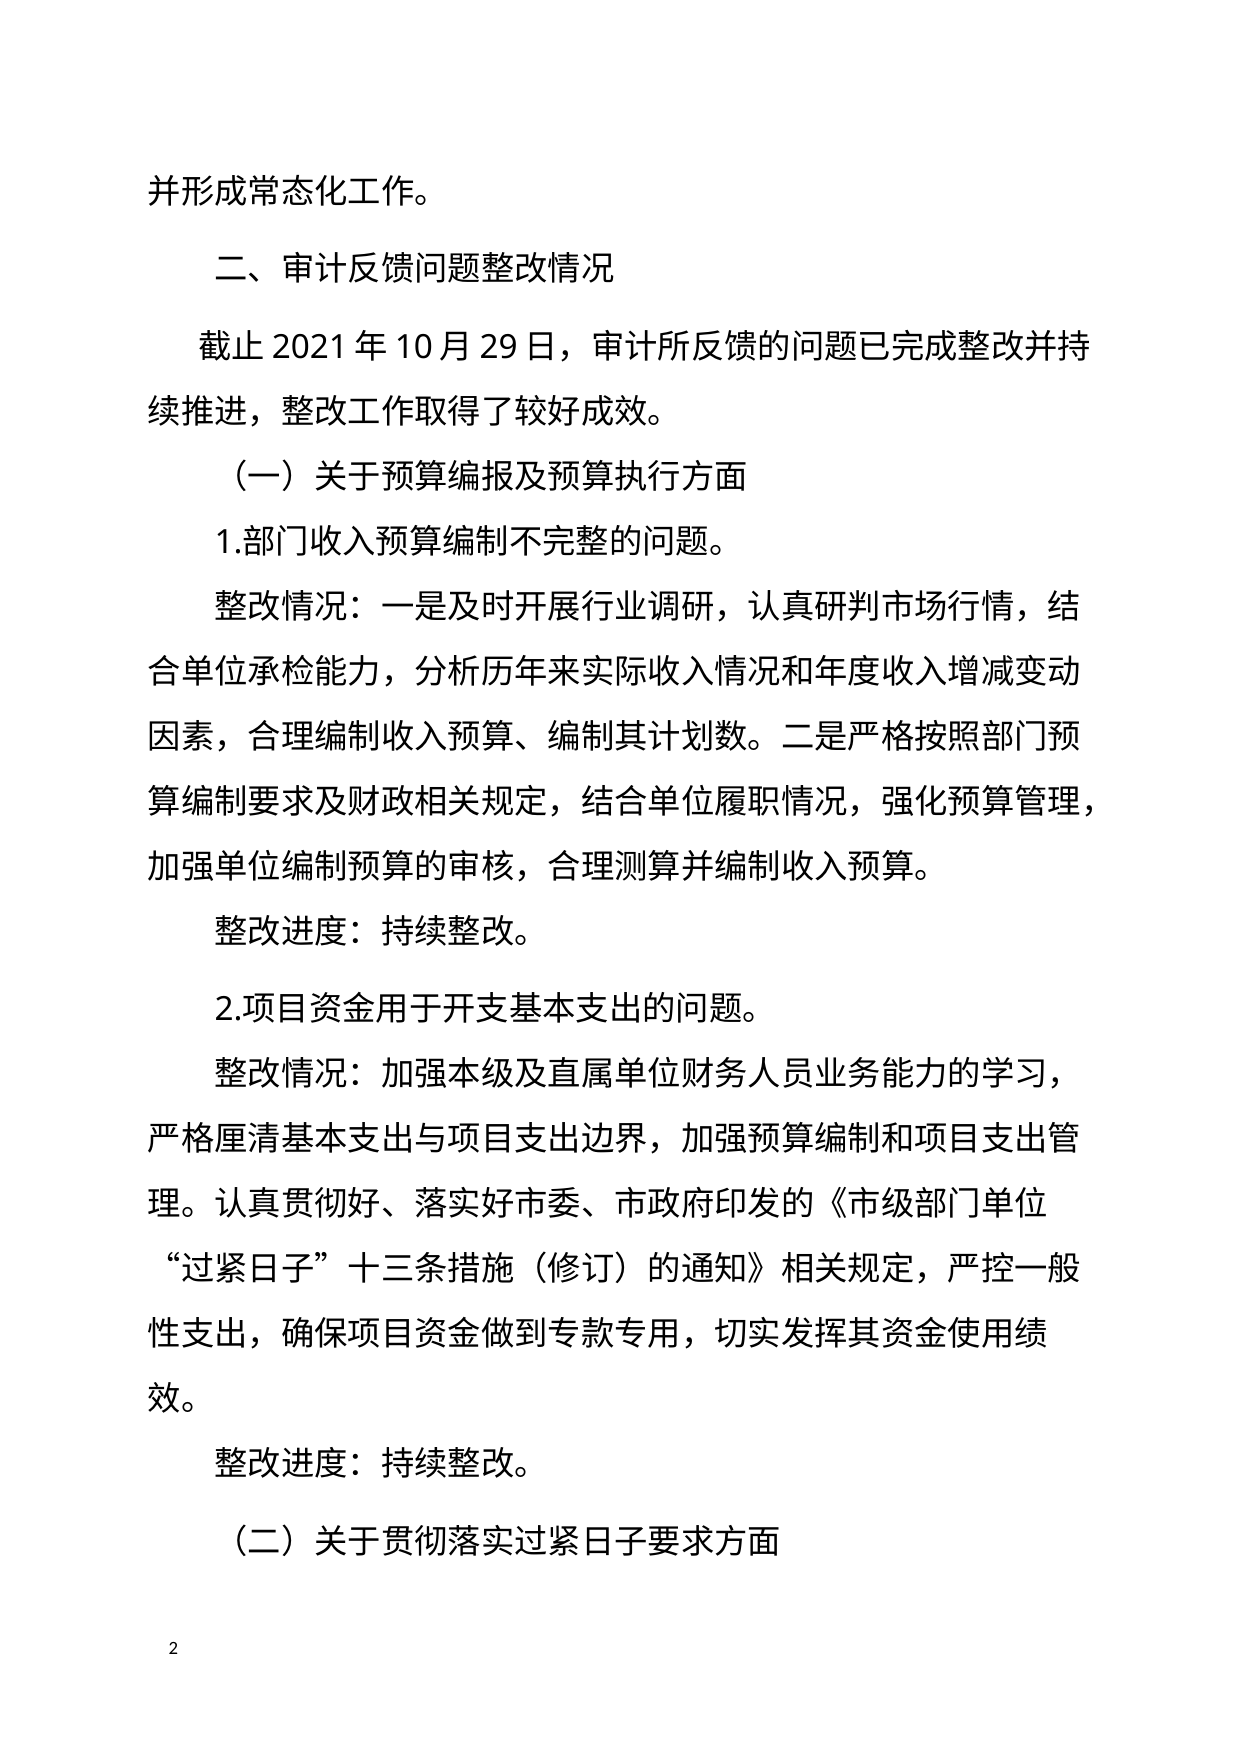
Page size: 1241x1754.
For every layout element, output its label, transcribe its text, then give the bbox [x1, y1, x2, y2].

text 整改进度：持续整改。 [148, 896, 1093, 961]
list 2.项目资金用于开支基本支出的问题。 [148, 974, 1093, 1039]
text 整改进度：持续整改。 [148, 1429, 1093, 1494]
list （一）关于预算编报及预算执行方面 [148, 441, 1093, 506]
text （二）关于贯彻落实过紧日子要求方面 [148, 1506, 1093, 1571]
list 二、审计反馈问题整改情况 [148, 234, 1093, 299]
list 整改情况：一是及时开展行业调研，认真研判市场行情，结合单位承检能力，分析历年来实际收入情况和年度收入增减变动因素，合理编制收入预算、编制其计划数。二是严格按照部门预算编制要求及财政相关规定，结合单位履职情况，强化预算管理，加强单位编制预算的审核，合理测算并编制收入预算。 [148, 571, 1093, 896]
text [148, 156, 1093, 221]
text 整改情况：加强本级及直属单位财务人员业务能力的学习，严格厘清基本支出与项目支出边界，加强预算编制和项目支出管理。认真贯彻好、落实好市委、市政府印发的《市级部门单位“过紧日子”十三条措施（修订）的通知》相关规定，严控一般性支出，确保项目资金做到专款专用，切实发挥其资金使用绩效。 [148, 1039, 1093, 1429]
list 1.部门收入预算编制不完整的问题。 [148, 506, 1093, 571]
text 截止2021年10月29日，审计所反馈的问题已完成整改并持续推进，整改工作取得了较好成效。 [148, 311, 1093, 441]
